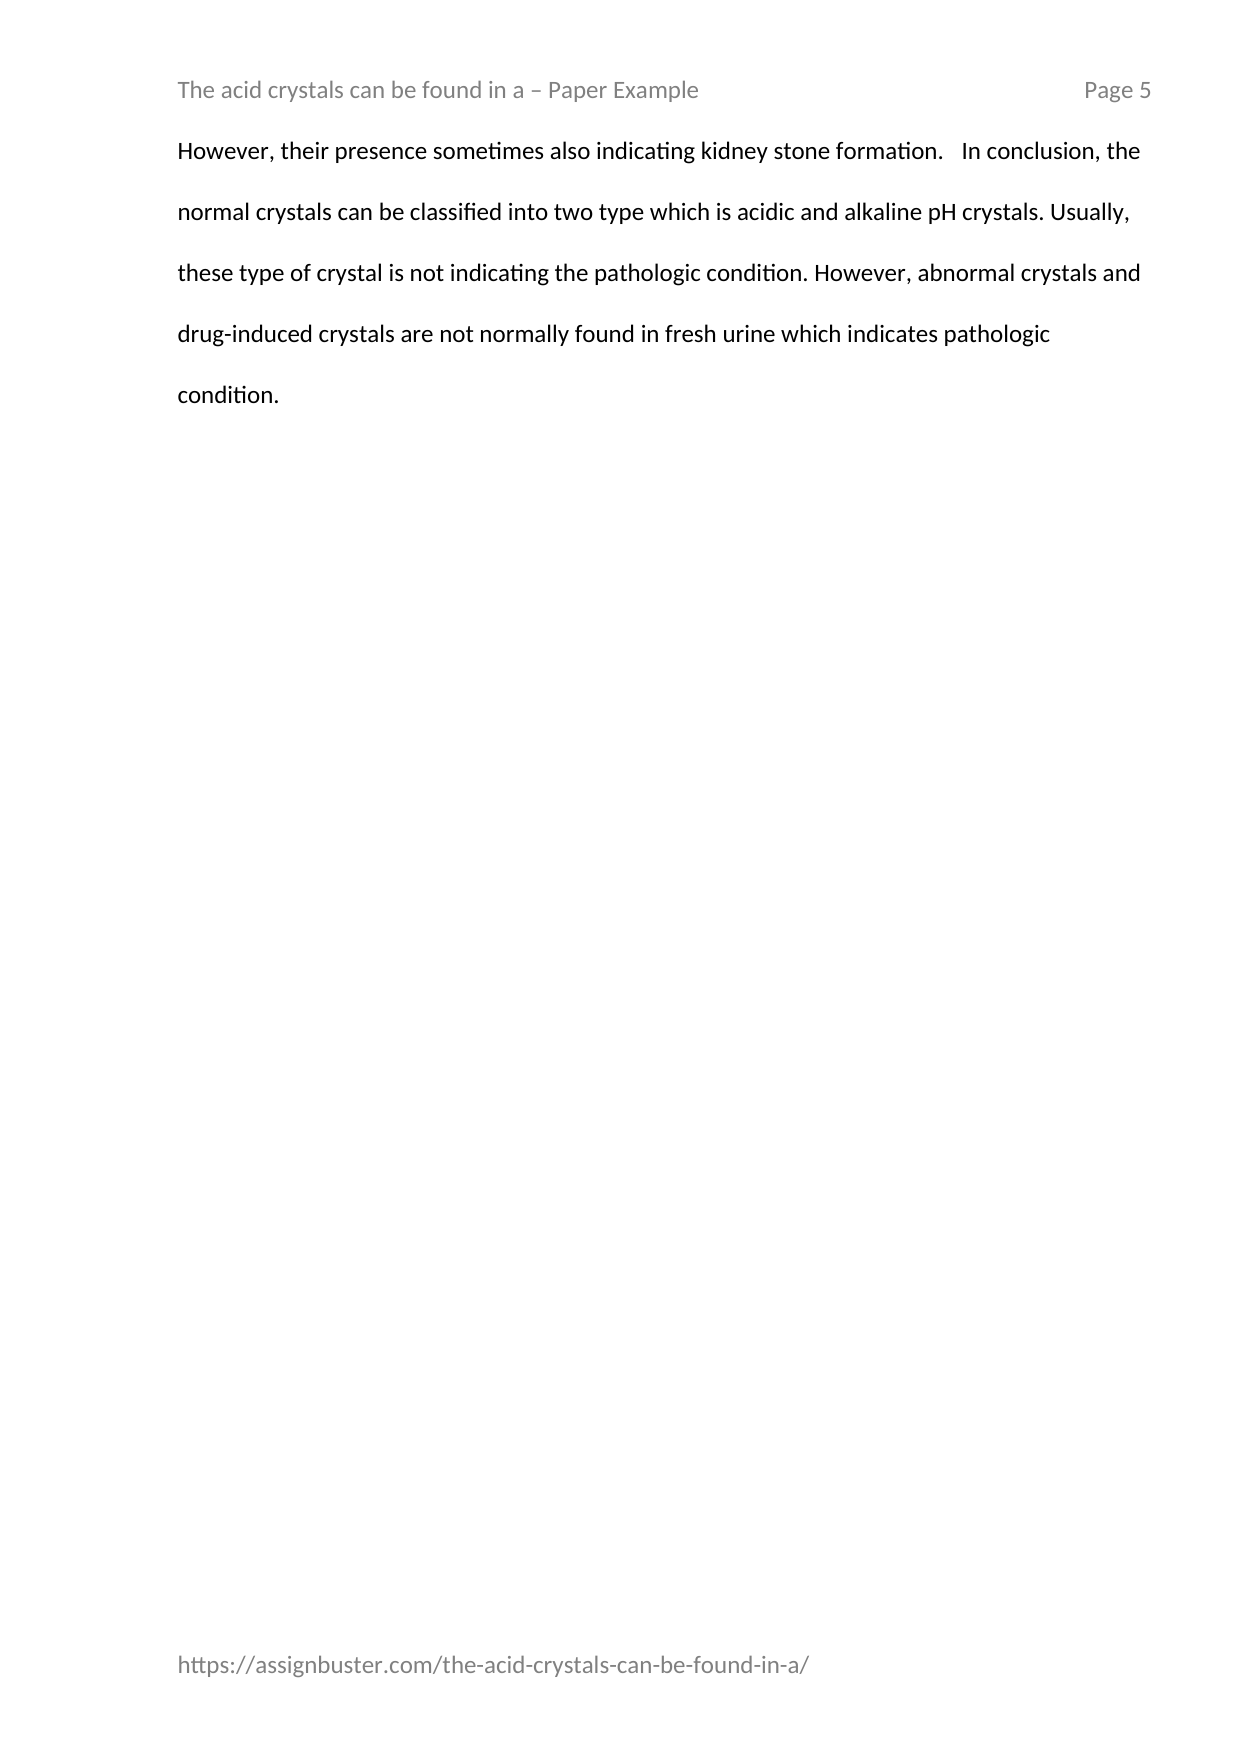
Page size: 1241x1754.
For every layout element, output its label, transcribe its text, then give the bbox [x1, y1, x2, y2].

text However, their presence sometimes also indicating kidney stone formation. In conclusion, the normal crystals can be classified into two type which is acidic and alkaline pH crystals. Usually, these type of crystal is not indicating the pathologic condition. However, abnormal crystals and drug-induced crystals are not normally found in fresh urine which indicates pathologic condition. [177, 135, 1152, 409]
